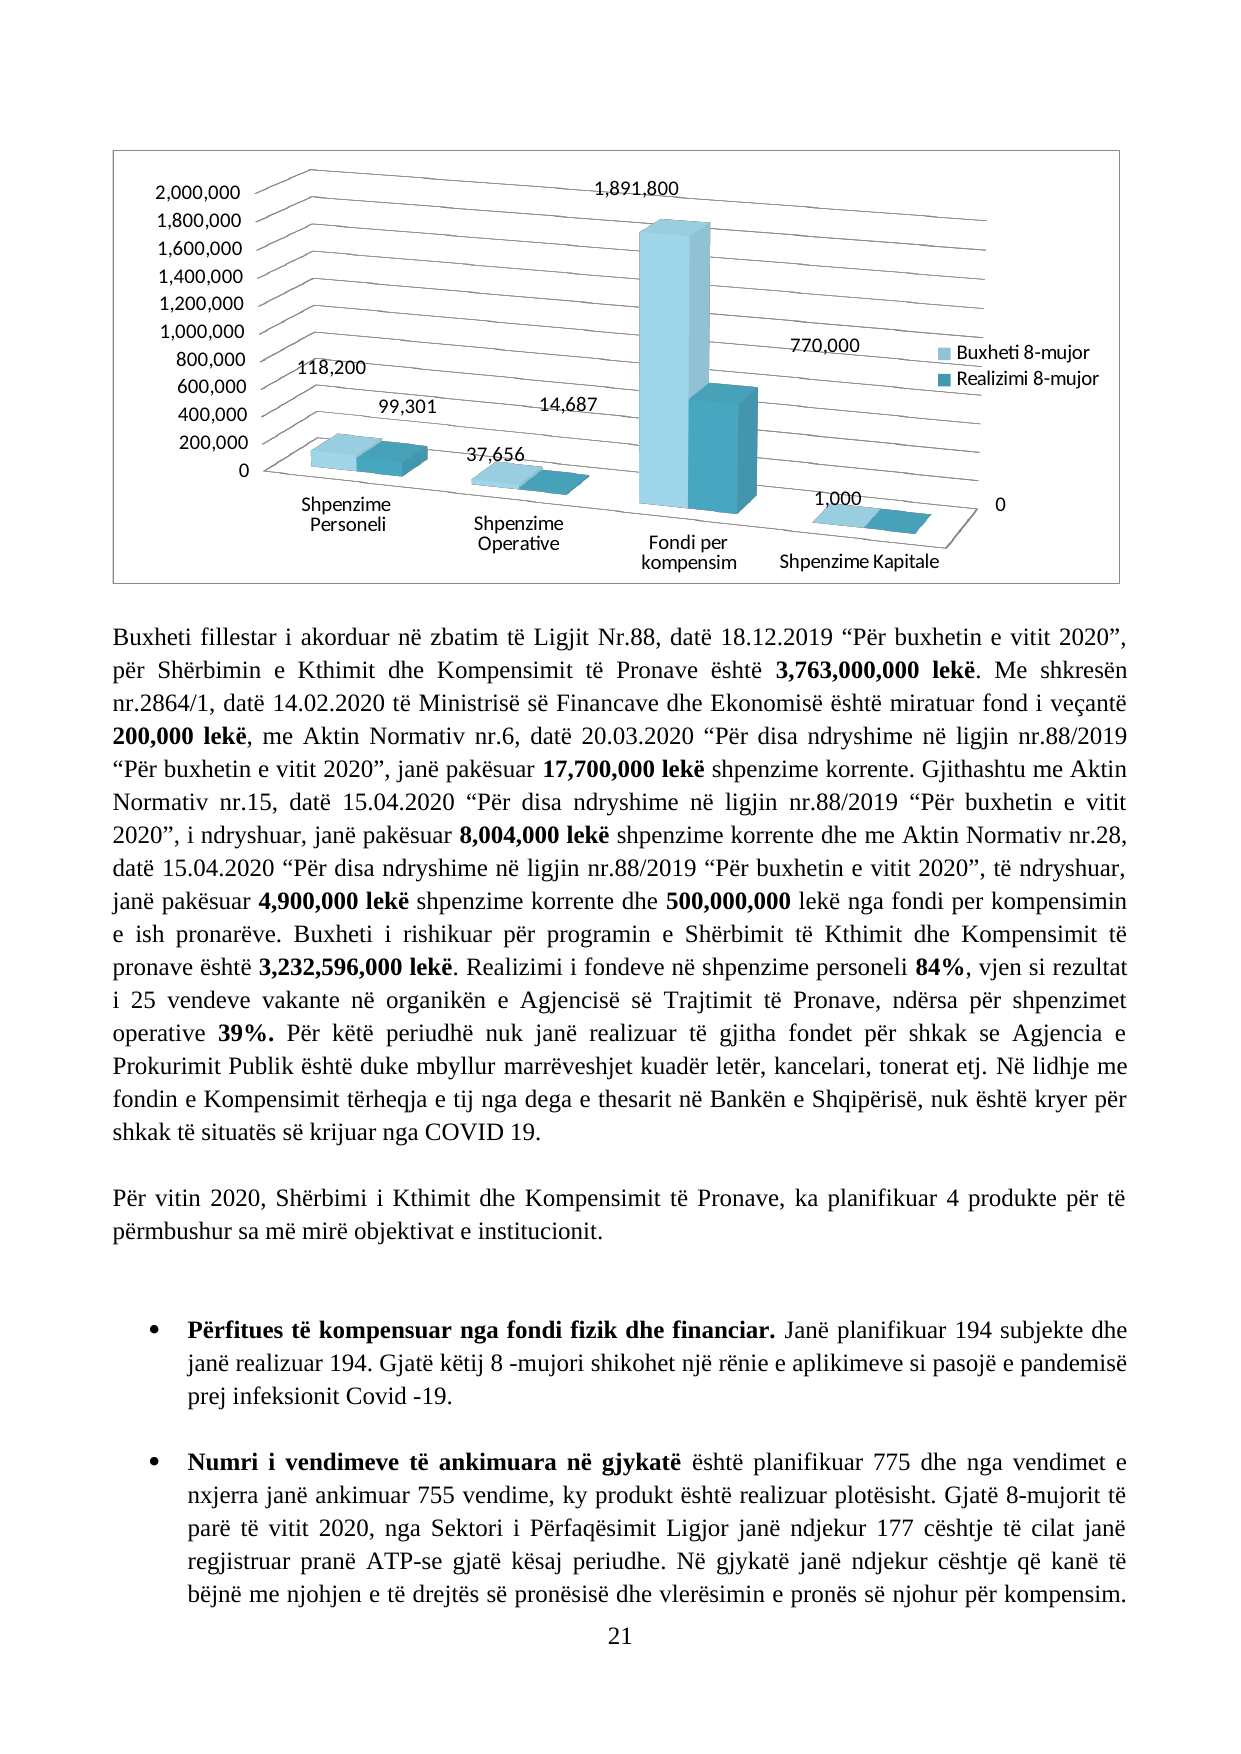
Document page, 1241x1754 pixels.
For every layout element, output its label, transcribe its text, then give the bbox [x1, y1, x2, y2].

list Përfitues të kompensuar nga fondi fizik dhe financiar. Janë planifikuar 194 subjekte dhe janë realizuar 194. Gjatë këtij 8 -mujori shikohet një rënie e aplikimeve si pasojë e pandemisë prej infeksionit Covid -19. [150, 1315, 1128, 1410]
text Për vitin 2020, Shërbimi i Kthimit dhe Kompensimit të Pronave, ka planifikuar 4 produkte për të përmbushur sa më mirë objektivat e institucionit. [112, 1183, 1128, 1245]
subtitle Buxheti fillestar i akorduar në zbatim të Ligjit Nr.88, datë 18.12.2019 “Për buxhetin e vitit 2020”, për Shërbimin e Kthimit dhe Kompensimit të Pronave është 3,763,000,000 lekë. Me shkresën nr.2864/1, datë 14.02.2020 të Ministrisë së Financave dhe Ekonomisë është miratuar fond i veçantë 200,000 lekë, me Aktin Normativ nr.6, datë 20.03.2020 “Për disa ndryshime në ligjin nr.88/2019 “Për buxhetin e vitit 2020”, janë pakësuar 17,700,000 lekë shpenzime korrente. Gjithashtu me Aktin Normativ nr.15, datë 15.04.2020 “Për disa ndryshime në ligjin nr.88/2019 “Për buxhetin e vitit 2020”, i ndryshuar, janë pakësuar 8,004,000 lekë shpenzime korrente dhe me Aktin Normativ nr.28, datë 15.04.2020 “Për disa ndryshime në ligjin nr.88/2019 “Për buxhetin e vitit 2020”, të ndryshuar, janë pakësuar 4,900,000 lekë shpenzime korrente dhe 500,000,000 lekë nga fondi per kompensimin e ish pronarëve. Buxheti i rishikuar për programin e Shërbimit të Kthimit dhe Kompensimit të pronave është 3,232,596,000 lekë. Realizimi i fondeve në shpenzime personeli 84%, vjen si rezultat i 25 vendeve vakante në organikën e Agjencisë së Trajtimit të Pronave, ndërsa për shpenzimet operative 39%. Për këtë periudhë nuk janë realizuar të gjitha fondet për shkak se Agjencia e Prokurimit Publik është duke mbyllur marrëveshjet kuadër letër, kancelari, tonerat etj. Në lidhje me fondin e Kompensimit tërheqja e tij nga dega e thesarit në Bankën e Shqipërisë, nuk është kryer për shkak të situatës së krijuar nga COVID 19. [112, 622, 1128, 1146]
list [150, 1447, 1128, 1608]
